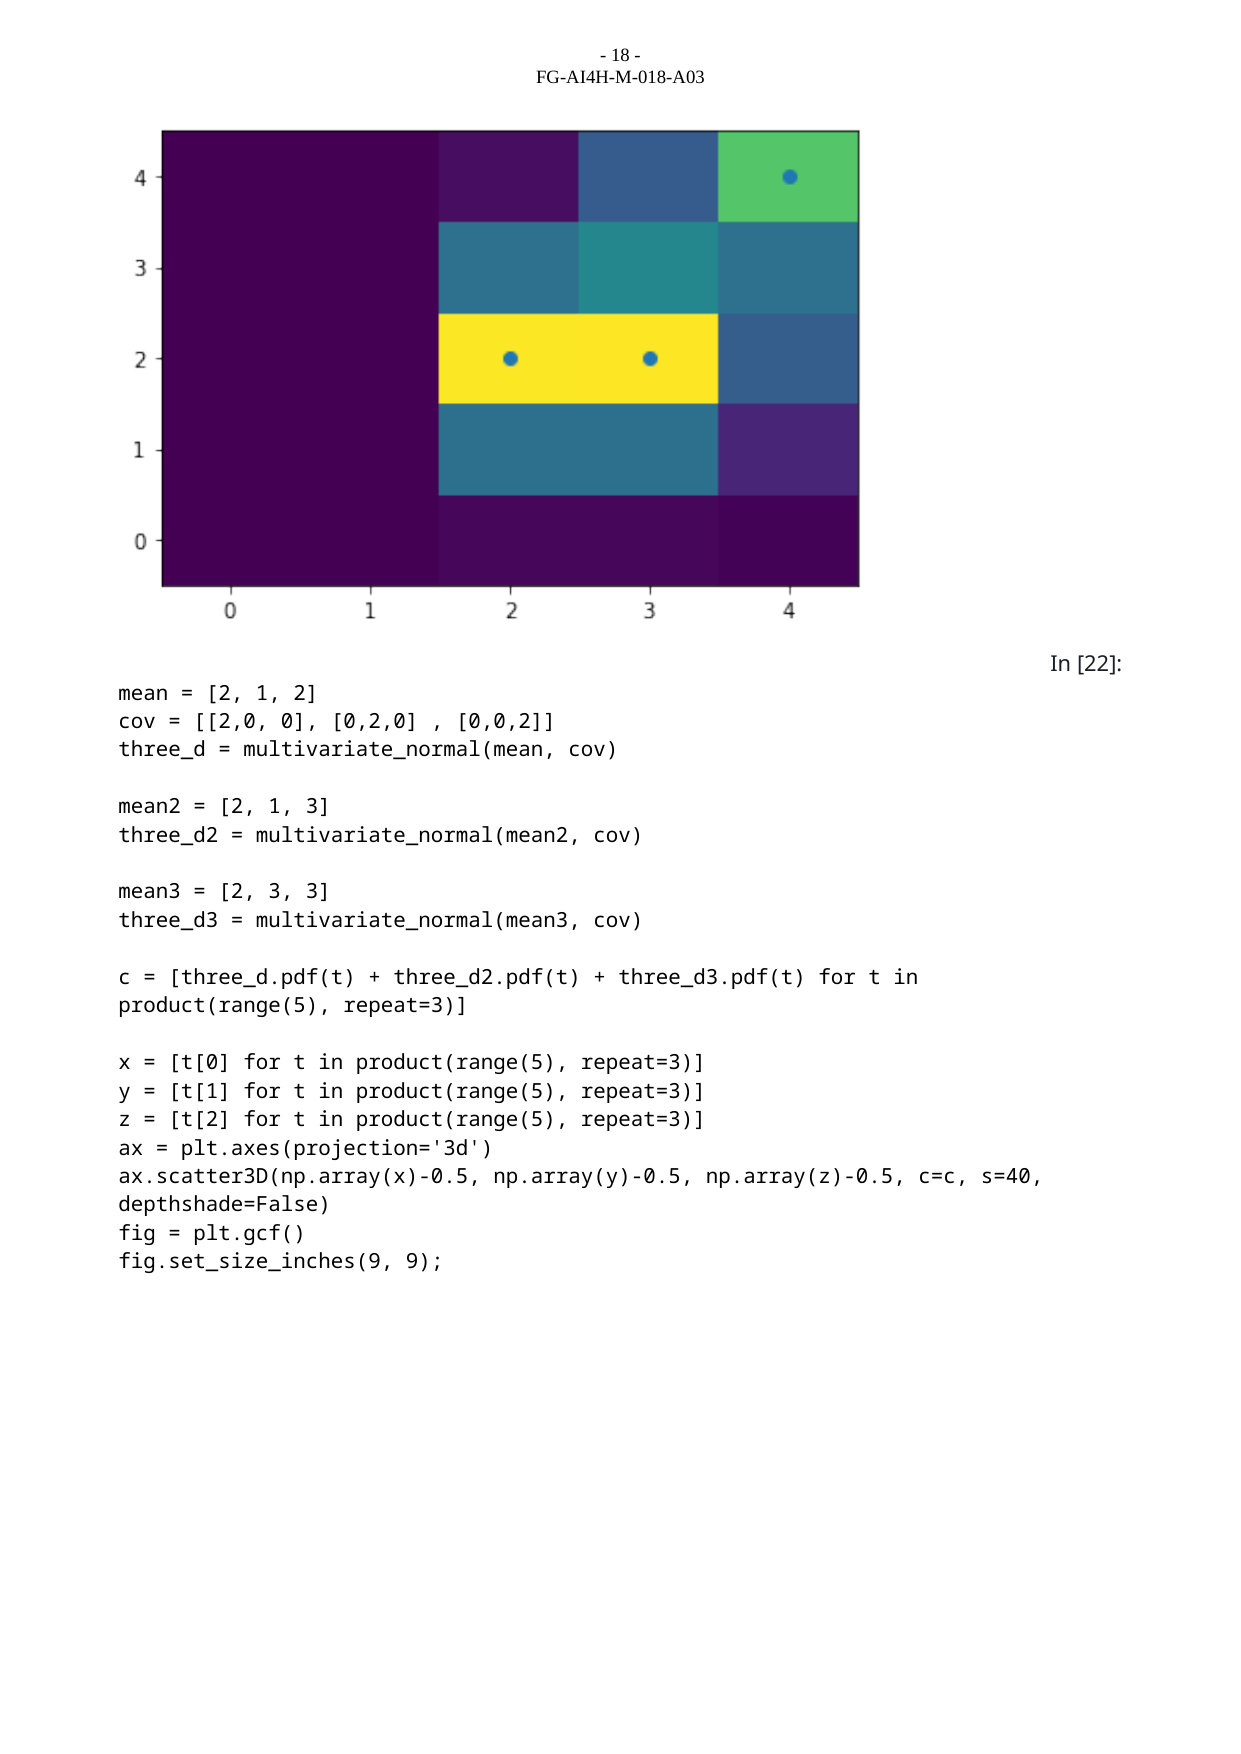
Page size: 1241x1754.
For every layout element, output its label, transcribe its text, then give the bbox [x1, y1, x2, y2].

text x = [t[0] for t in product(range(5), repeat=3)] [118, 1047, 1122, 1076]
text three_d = multivariate_normal(mean, cov) [118, 734, 1122, 763]
text mean3 = [2, 3, 3] [118, 877, 1122, 905]
text ax = plt.axes(projection='3d') [118, 1133, 1122, 1161]
text mean2 = [2, 1, 3] [118, 791, 1122, 820]
text mean = [2, 1, 2] [118, 678, 1122, 706]
text c = [three_d.pdf(t) + three_d2.pdf(t) + three_d3.pdf(t) for t in product(range(5), repeat=3)] [118, 962, 1122, 1019]
text cov = [[2,0, 0], [0,2,0] , [0,0,2]] [118, 706, 1122, 734]
text y = [t[1] for t in product(range(5), repeat=3)] [118, 1076, 1122, 1104]
text three_d2 = multivariate_normal(mean2, cov) [118, 820, 1122, 848]
text three_d3 = multivariate_normal(mean3, cov) [118, 905, 1122, 933]
text fig = plt.gcf() [118, 1218, 1122, 1246]
text ax.scatter3D(np.array(x)-0.5, np.array(y)-0.5, np.array(z)-0.5, c=c, s=40, depthshade=False) [118, 1161, 1122, 1218]
picture [118, 118, 873, 636]
text fig.set_size_inches(9, 9); [118, 1246, 1122, 1275]
text In [22]: [118, 648, 1122, 678]
text z = [t[2] for t in product(range(5), repeat=3)] [118, 1104, 1122, 1133]
